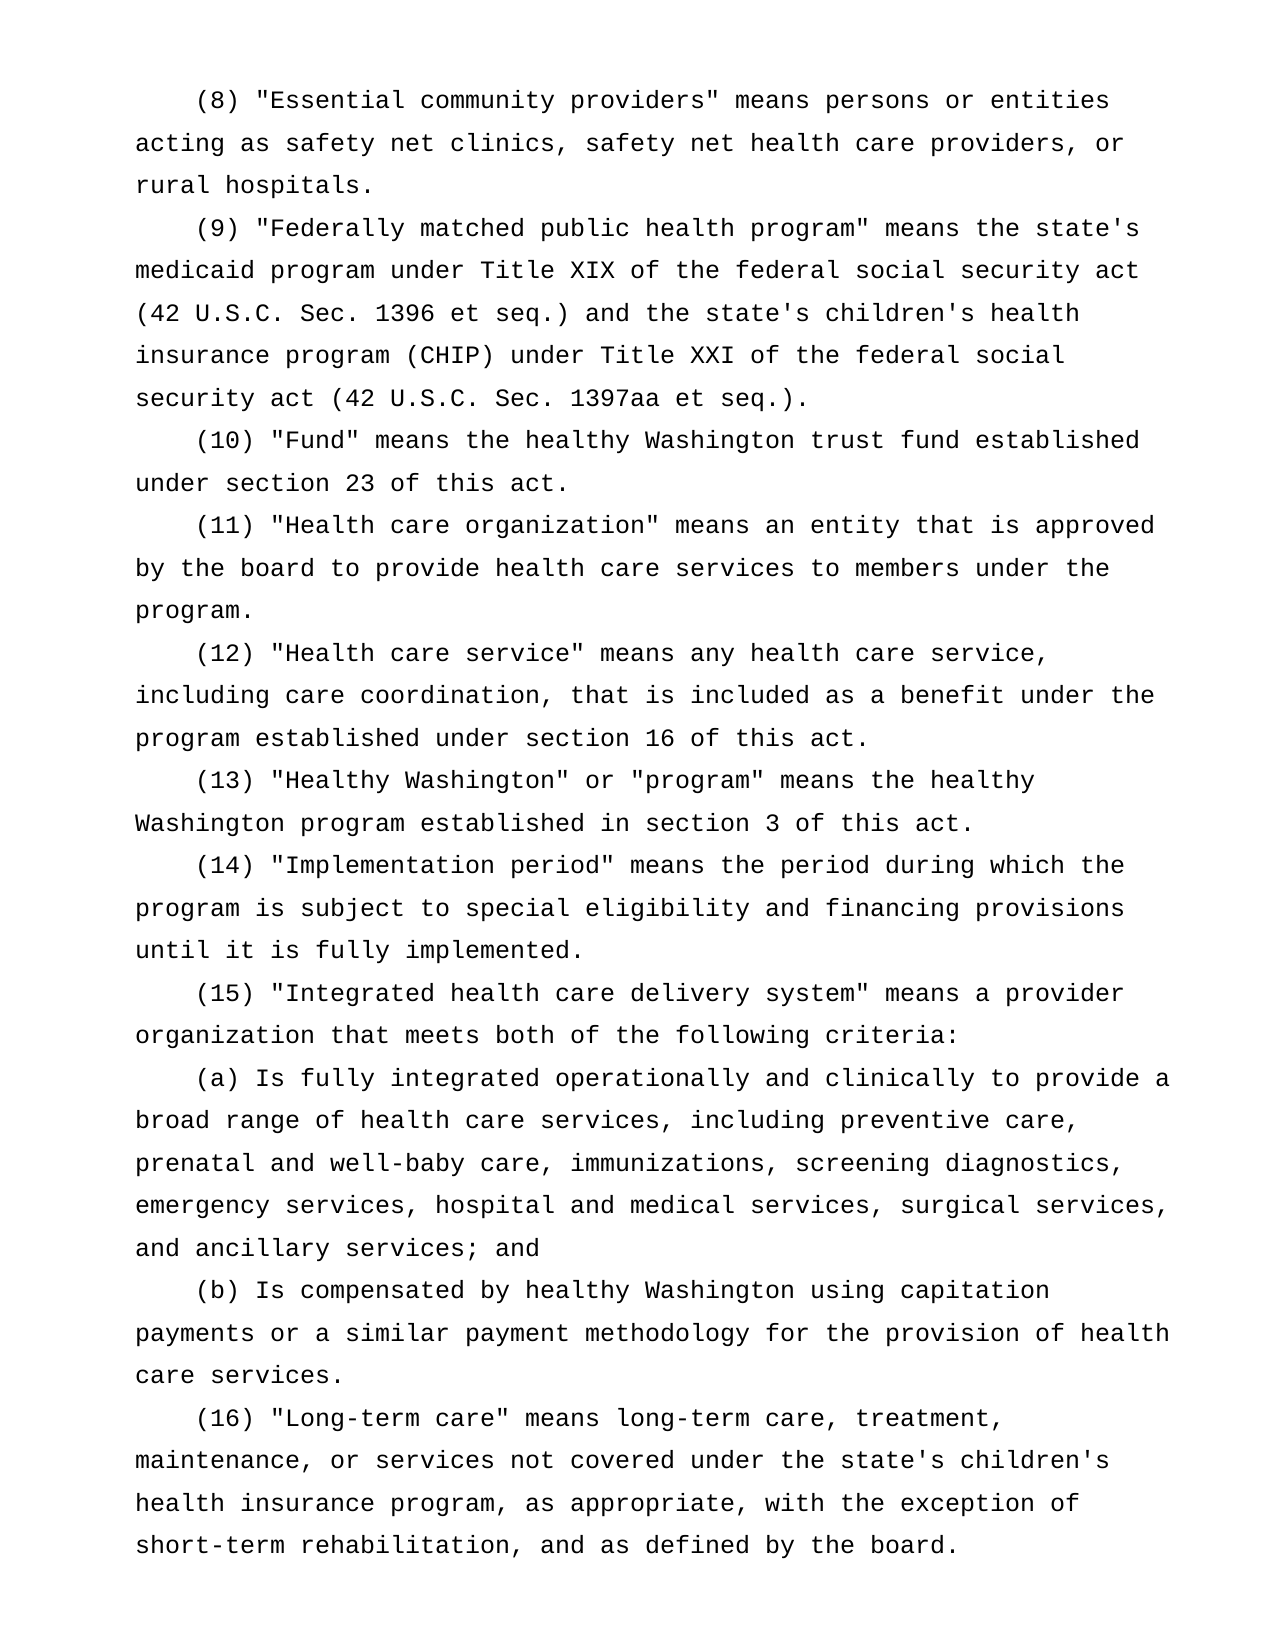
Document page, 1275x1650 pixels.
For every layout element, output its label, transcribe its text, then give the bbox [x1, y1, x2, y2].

text (8) "Essential community providers" means persons or entities acting as safety net clinics, safety net health care providers, or rural hospitals. [135, 75, 1170, 202]
text (11) "Health care organization" means an entity that is approved by the board to provide health care services to members under the program. [135, 500, 1170, 627]
text (15) "Integrated health care delivery system" means a provider organization that meets both of the following criteria: [135, 967, 1170, 1052]
text (14) "Implementation period" means the period during which the program is subject to special eligibility and financing provisions until it is fully implemented. [135, 840, 1170, 967]
text (10) "Fund" means the healthy Washington trust fund established under section 23 of this act. [135, 415, 1170, 500]
text (12) "Health care service" means any health care service, including care coordination, that is included as a benefit under the program established under section 16 of this act. [135, 627, 1170, 755]
text (16) "Long-term care" means long-term care, treatment, maintenance, or services not covered under the state's children's health insurance program, as appropriate, with the exception of short-term rehabilitation, and as defined by the board. [135, 1392, 1170, 1562]
text (9) "Federally matched public health program" means the state's medicaid program under Title XIX of the federal social security act (42 U.S.C. Sec. 1396 et seq.) and the state's children's health insurance program (CHIP) under Title XXI of the federal social security act (42 U.S.C. Sec. 1397aa et seq.). [135, 202, 1170, 415]
text (13) "Healthy Washington" or "program" means the healthy Washington program established in section 3 of this act. [135, 755, 1170, 840]
text (a) Is fully integrated operationally and clinically to provide a broad range of health care services, including preventive care, prenatal and well-baby care, immunizations, screening diagnostics, emergency services, hospital and medical services, surgical services, and ancillary services; and [135, 1052, 1170, 1265]
text (b) Is compensated by healthy Washington using capitation payments or a similar payment methodology for the provision of health care services. [135, 1265, 1170, 1392]
